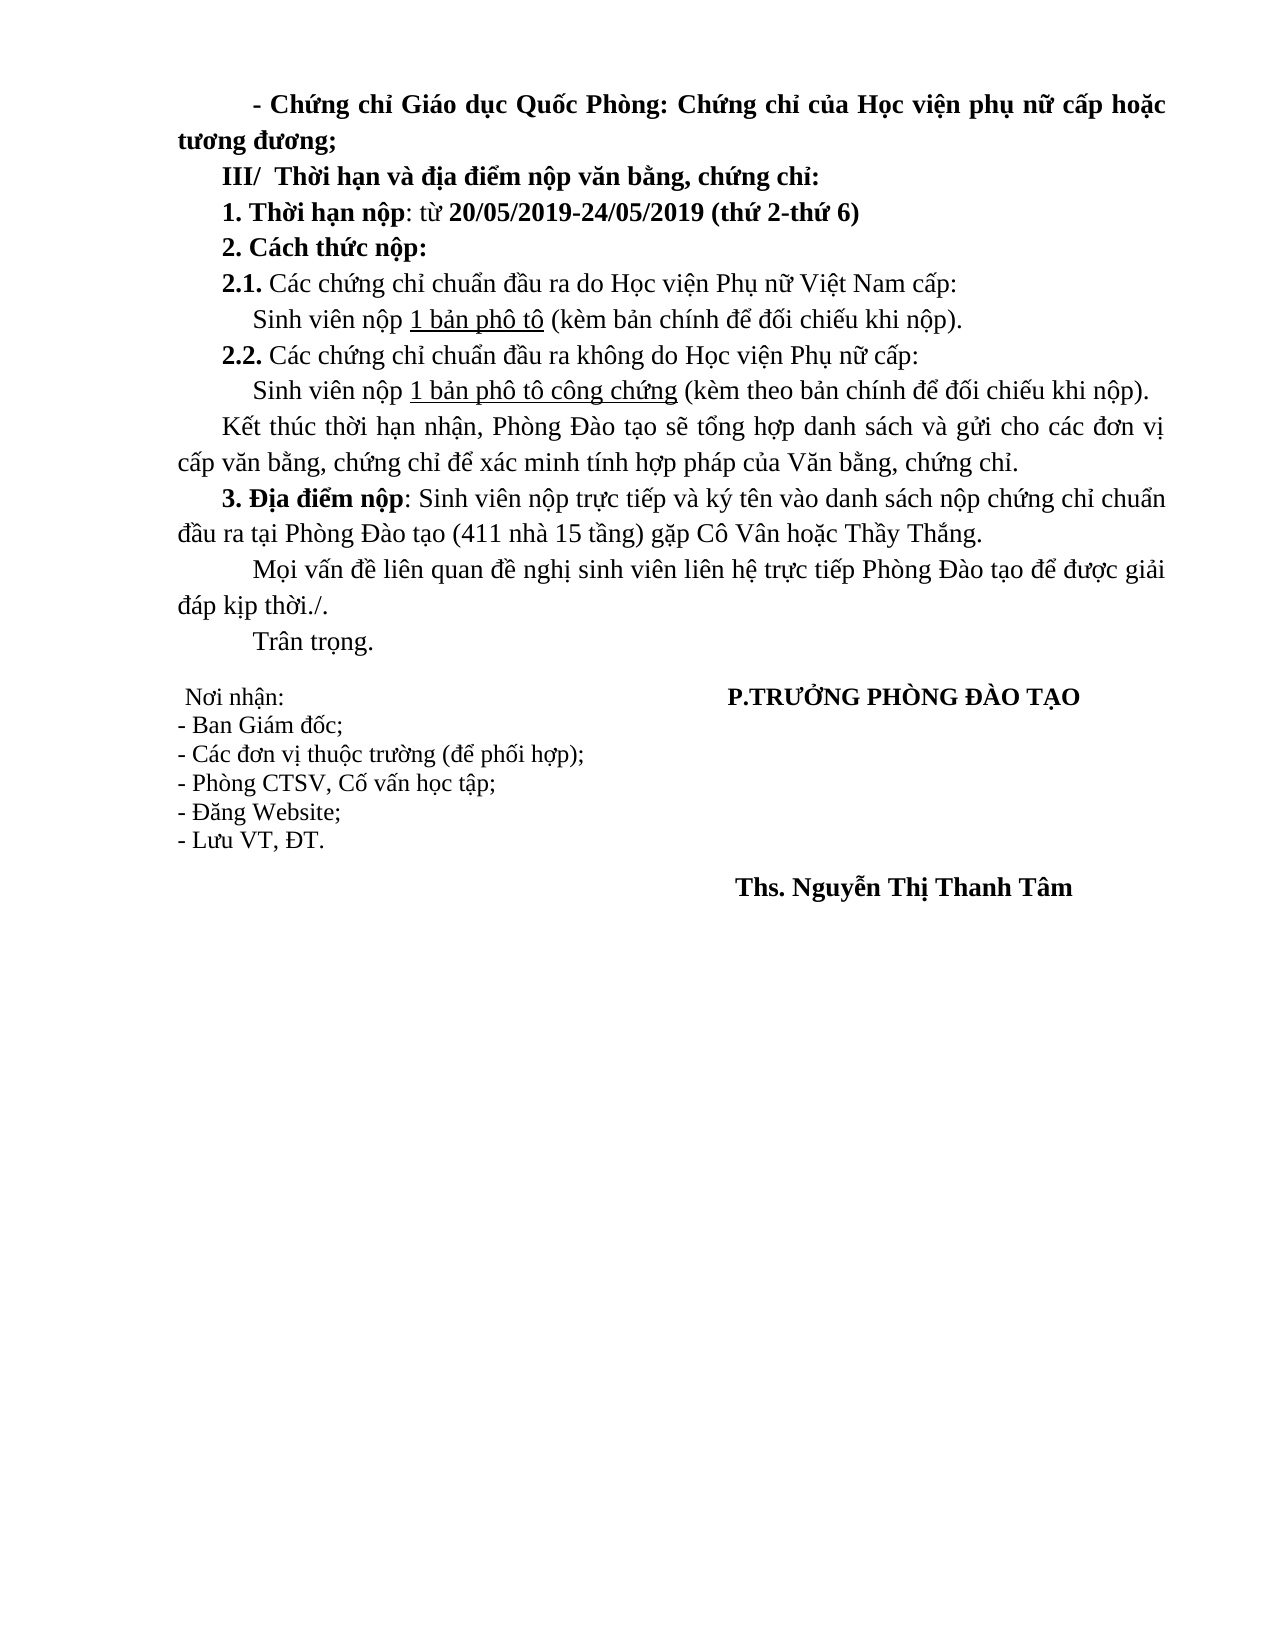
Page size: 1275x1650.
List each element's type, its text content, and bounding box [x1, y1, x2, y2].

text 2. Cách thức nộp: [177, 232, 1167, 263]
table_header P.TRƯỞNG PHÒNG ĐÀO TẠO Ths. Nguyễn Thị Thanh Tâm [630, 682, 1178, 952]
table_header Nơi nhận: - Ban Giám đốc; - Các đơn vị thuộc trường (để phối hợp); - Phòng CTSV, Cố vấn học tập; - Đăng Website; - Lưu VT, ĐT. [166, 682, 630, 952]
text 2.2. Các chứng chỉ chuẩn đầu ra không do Học viện Phụ nữ cấp: [177, 339, 1167, 370]
text Mọi vấn đề liên quan đề nghị sinh viên liên hệ trực tiếp Phòng Đào tạo để được giải đáp kịp thời./. [177, 553, 1167, 620]
text 2.1. Các chứng chỉ chuẩn đầu ra do Học viện Phụ nữ Việt Nam cấp: [177, 267, 1167, 298]
text Sinh viên nộp 1 bản phô tô công chứng (kèm theo bản chính để đối chiếu khi nộp). [177, 374, 1167, 406]
text III/ Thời hạn và địa điểm nộp văn bằng, chứng chỉ: [177, 160, 1167, 191]
text 3. Địa điểm nộp: Sinh viên nộp trực tiếp và ký tên vào danh sách nộp chứng chỉ chuẩn đầu ra tại Phòng Đào tạo (411 nhà 15 tầng) gặp Cô Vân hoặc Thầy Thắng. [177, 482, 1167, 548]
text - Chứng chỉ Giáo dục Quốc Phòng: Chứng chỉ của Học viện phụ nữ cấp hoặc tương đương; [177, 89, 1167, 156]
text Sinh viên nộp 1 bản phô tô (kèm bản chính để đối chiếu khi nộp). [177, 303, 1167, 334]
text Trân trọng. [177, 624, 1167, 656]
text Kết thúc thời hạn nhận, Phòng Đào tạo sẽ tổng hợp danh sách và gửi cho các đơn vị cấp văn bằng, chứng chỉ để xác minh tính hợp pháp của Văn bằng, chứng chỉ. [177, 410, 1167, 477]
text 1. Thời hạn nộp: từ 20/05/2019-24/05/2019 (thứ 2-thứ 6) [177, 196, 1167, 227]
